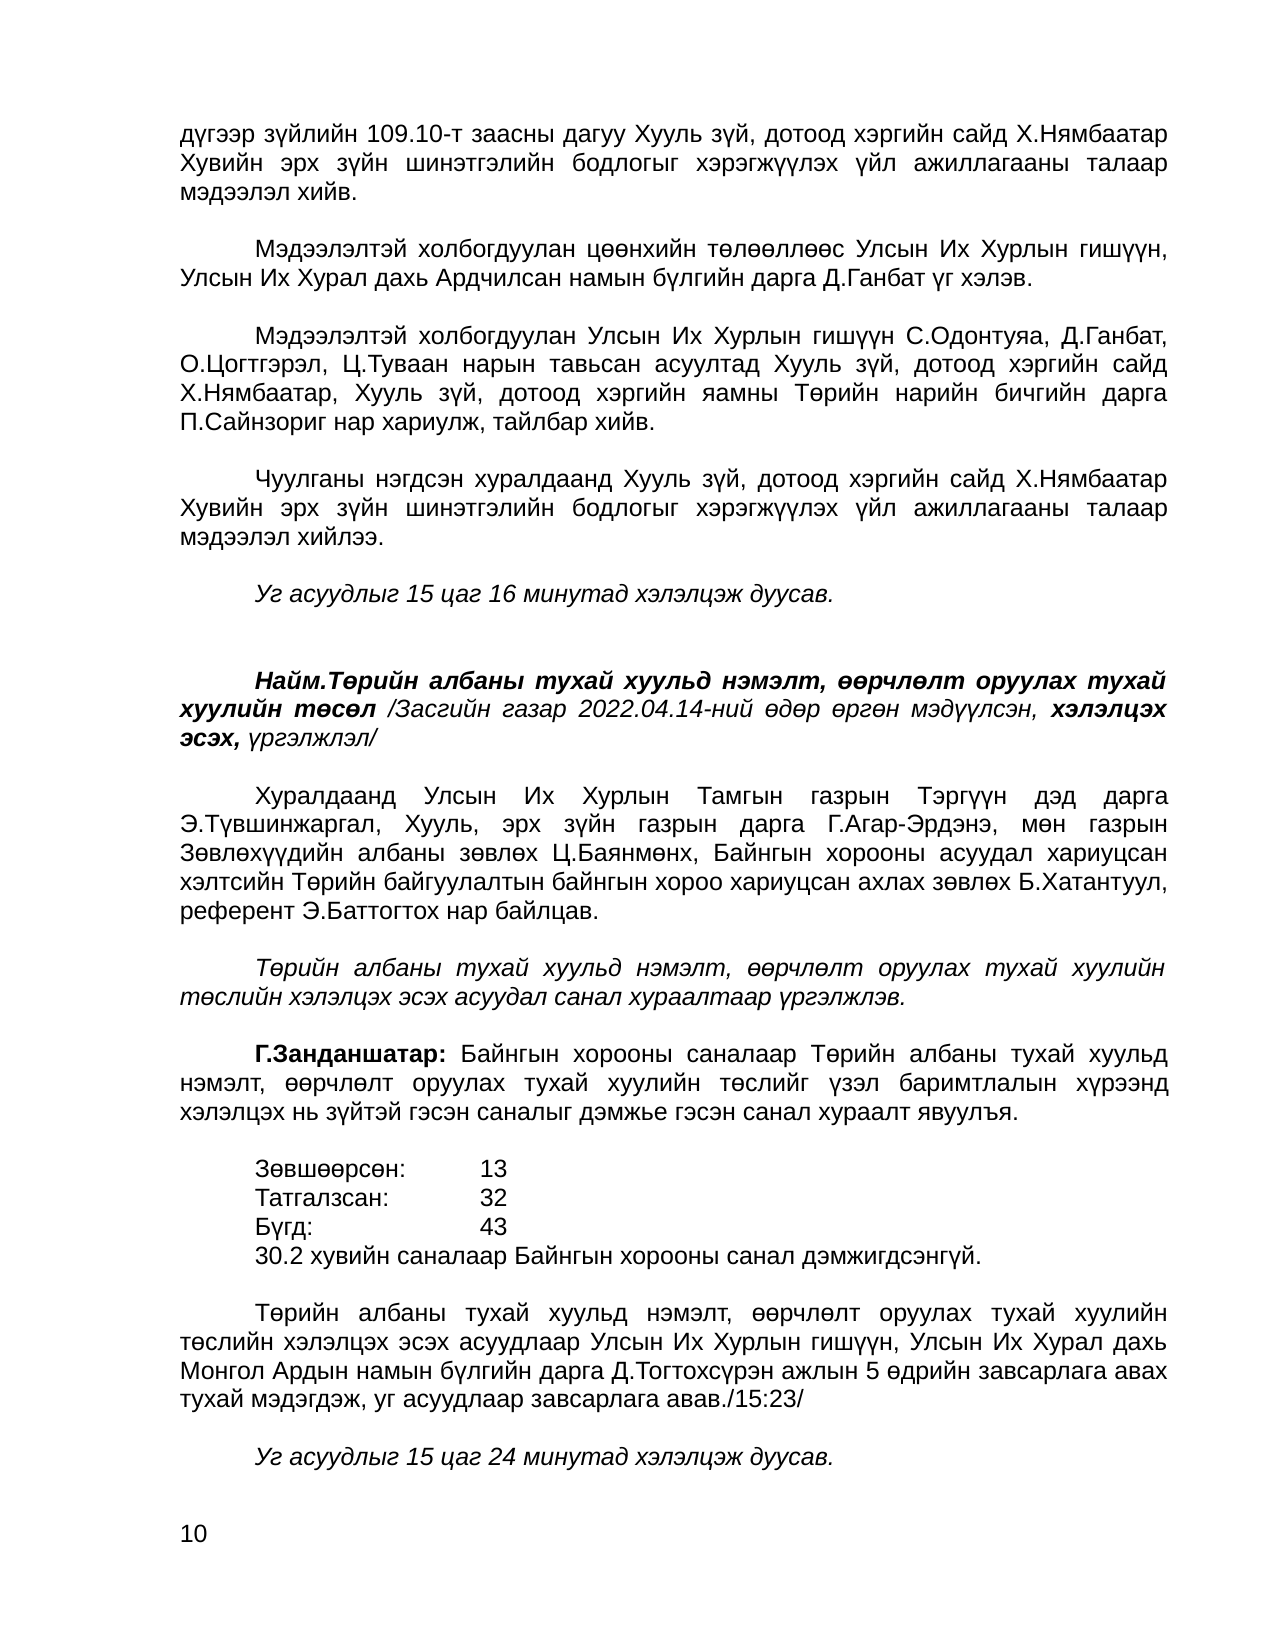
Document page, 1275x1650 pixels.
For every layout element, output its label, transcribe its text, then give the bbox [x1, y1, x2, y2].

text Уг асуудлыг 15 цаг 16 минутад хэлэлцэж дуусав. [179, 579, 1169, 608]
text Төрийн албаны тухай хуульд нэмэлт, өөрчлөлт оруулах тухай хуулийн төслийн хэлэлцэх эсэх асуудлаар Улсын Их Хурлын гишүүн, Улсын Их Хурал дахь Монгол Ардын намын бүлгийн дарга Д.Тогтохсүрэн ажлын 5 өдрийн завсарлага авах тухай мэдэгдэж, уг асуудлаар завсарлага авав./15:23/ [179, 1298, 1169, 1413]
text Мэдээлэлтэй холбогдуулан Улсын Их Хурлын гишүүн С.Одонтуяа, Д.Ганбат, О.Цогтгэрэл, Ц.Туваан нарын тавьсан асуултад Хууль зүй, дотоод хэргийн сайд Х.Нямбаатар, Хууль зүй, дотоод хэргийн яамны Төрийн нарийн бичгийн дарга П.Сайнзориг нар хариулж, тайлбар хийв. [179, 321, 1169, 436]
text Г.Занданшатар: Байнгын хорооны саналаар Төрийн албаны тухай хуульд нэмэлт, өөрчлөлт оруулах тухай хуулийн төслийг үзэл баримтлалын хүрээнд хэлэлцэх нь зүйтэй гэсэн саналыг дэмжье гэсэн санал хураалт явуулъя. [179, 1039, 1169, 1126]
text 30.2 хувийн саналаар Байнгын хорооны санал дэмжигдсэнгүй. [179, 1241, 1169, 1269]
text Зөвшөөрсөн: 13 [179, 1154, 1169, 1183]
text Татгалзсан: 32 [179, 1183, 1169, 1212]
text Төрийн албаны тухай хуульд нэмэлт, өөрчлөлт оруулах тухай хуулийн төслийн хэлэлцэх эсэх асуудал санал хураалтаар үргэлжлэв. [179, 953, 1169, 1011]
text Уг асуудлыг 15 цаг 24 минутад хэлэлцэж дуусав. [179, 1442, 1169, 1471]
text Чуулганы нэгдсэн хуралдаанд Хууль зүй, дотоод хэргийн сайд Х.Нямбаатар Хувийн эрх зүйн шинэтгэлийн бодлогыг хэрэгжүүлэх үйл ажиллагааны талаар мэдээлэл хийлээ. [179, 464, 1169, 551]
text Бүгд: 43 [179, 1212, 1169, 1241]
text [179, 119, 1169, 206]
text Мэдээлэлтэй холбогдуулан цөөнхийн төлөөллөөс Улсын Их Хурлын гишүүн, Улсын Их Хурал дахь Ардчилсан намын бүлгийн дарга Д.Ганбат үг хэлэв. [179, 234, 1169, 292]
text Найм.Төрийн албаны тухай хуульд нэмэлт, өөрчлөлт оруулах тухай хуулийн төсөл /Засгийн газар 2022.04.14-ний өдөр өргөн мэдүүлсэн, хэлэлцэх эсэх, үргэлжлэл/ [179, 666, 1169, 752]
text Хуралдаанд Улсын Их Хурлын Тамгын газрын Тэргүүн дэд дарга Э.Түвшинжаргал, Хууль, эрх зүйн газрын дарга Г.Агар-Эрдэнэ, мөн газрын Зөвлөхүүдийн албаны зөвлөх Ц.Баянмөнх, Байнгын хорооны асуудал хариуцсан хэлтсийн Төрийн байгуулалтын байнгын хороо хариуцсан ахлах зөвлөх Б.Хатантуул, референт Э.Баттогтох нар байлцав. [179, 781, 1169, 924]
